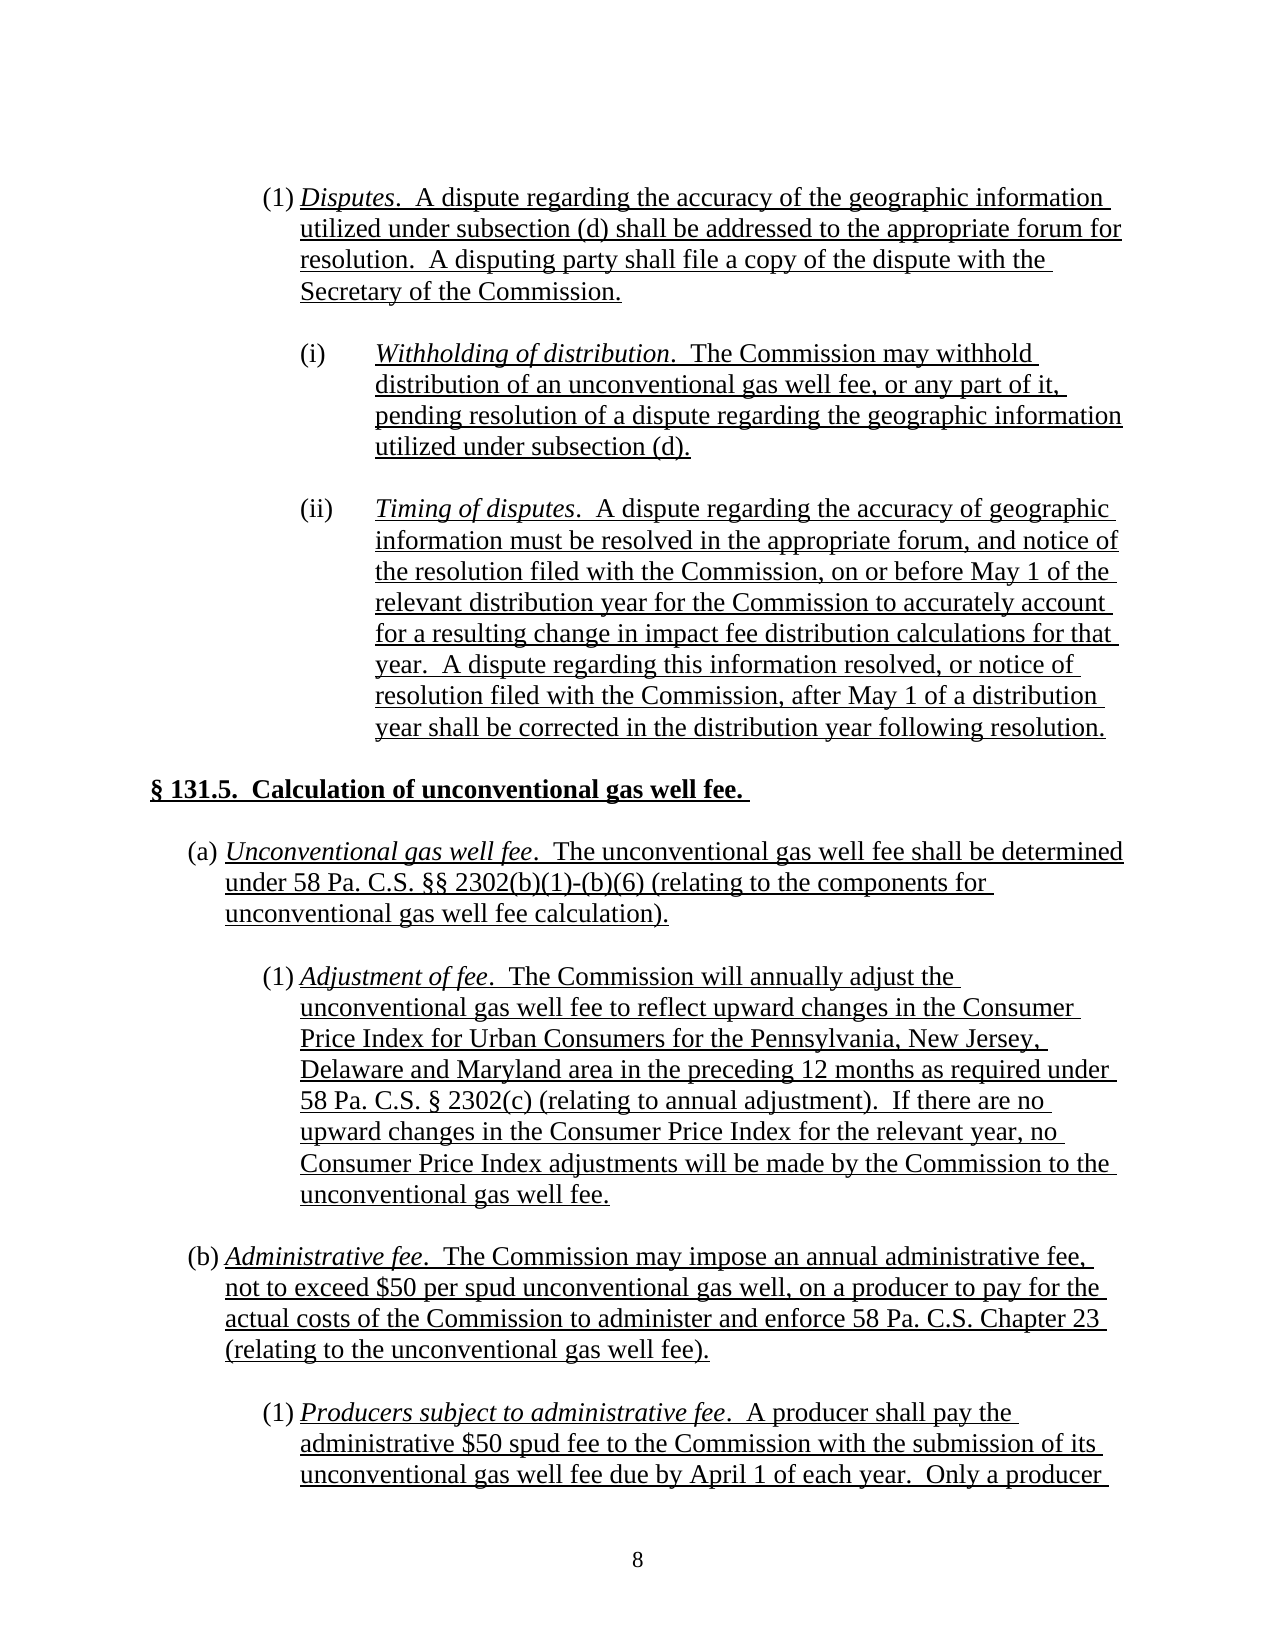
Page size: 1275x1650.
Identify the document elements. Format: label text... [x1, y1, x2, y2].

list Adjustment of fee. The Commission will annually adjust the unconventional gas well fee to reflect upward changes in the Consumer Price Index for Urban Consumers for the Pennsylvania, New Jersey, Delaware and Maryland area in the preceding 12 months as required under 58 Pa. C.S. § 2302(c) (relating to annual adjustment). If there are no upward changes in the Consumer Price Index for the relevant year, no Consumer Price Index adjustments will be made by the Commission to the unconventional gas well fee. [262, 960, 1125, 1209]
list Withholding of distribution. The Commission may withhold distribution of an unconventional gas well fee, or any part of it, pending resolution of a dispute regarding the geographic information utilized under subsection (d). [300, 337, 1125, 461]
list Unconventional gas well fee. The unconventional gas well fee shall be determined under 58 Pa. C.S. §§ 2302(b)(1)-(b)(6) (relating to the components for unconventional gas well fee calculation). [187, 835, 1125, 929]
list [262, 1396, 1125, 1489]
list Administrative fee. The Commission may impose an annual administrative fee, not to exceed $50 per spud unconventional gas well, on a producer to pay for the actual costs of the Commission to administer and enforce 58 Pa. C.S. Chapter 23 (relating to the unconventional gas well fee). [187, 1240, 1125, 1365]
text § 131.5. Calculation of unconventional gas well fee. [150, 773, 1125, 804]
list Disputes. A dispute regarding the accuracy of the geographic information utilized under subsection (d) shall be addressed to the appropriate forum for resolution. A disputing party shall file a copy of the dispute with the Secretary of the Commission. [262, 181, 1125, 306]
list Timing of disputes. A dispute regarding the accuracy of geographic information must be resolved in the appropriate forum, and notice of the resolution filed with the Commission, on or before May 1 of the relevant distribution year for the Commission to accurately account for a resulting change in impact fee distribution calculations for that year. A dispute regarding this information resolved, or notice of resolution filed with the Commission, after May 1 of a distribution year shall be corrected in the distribution year following resolution. [300, 493, 1125, 742]
